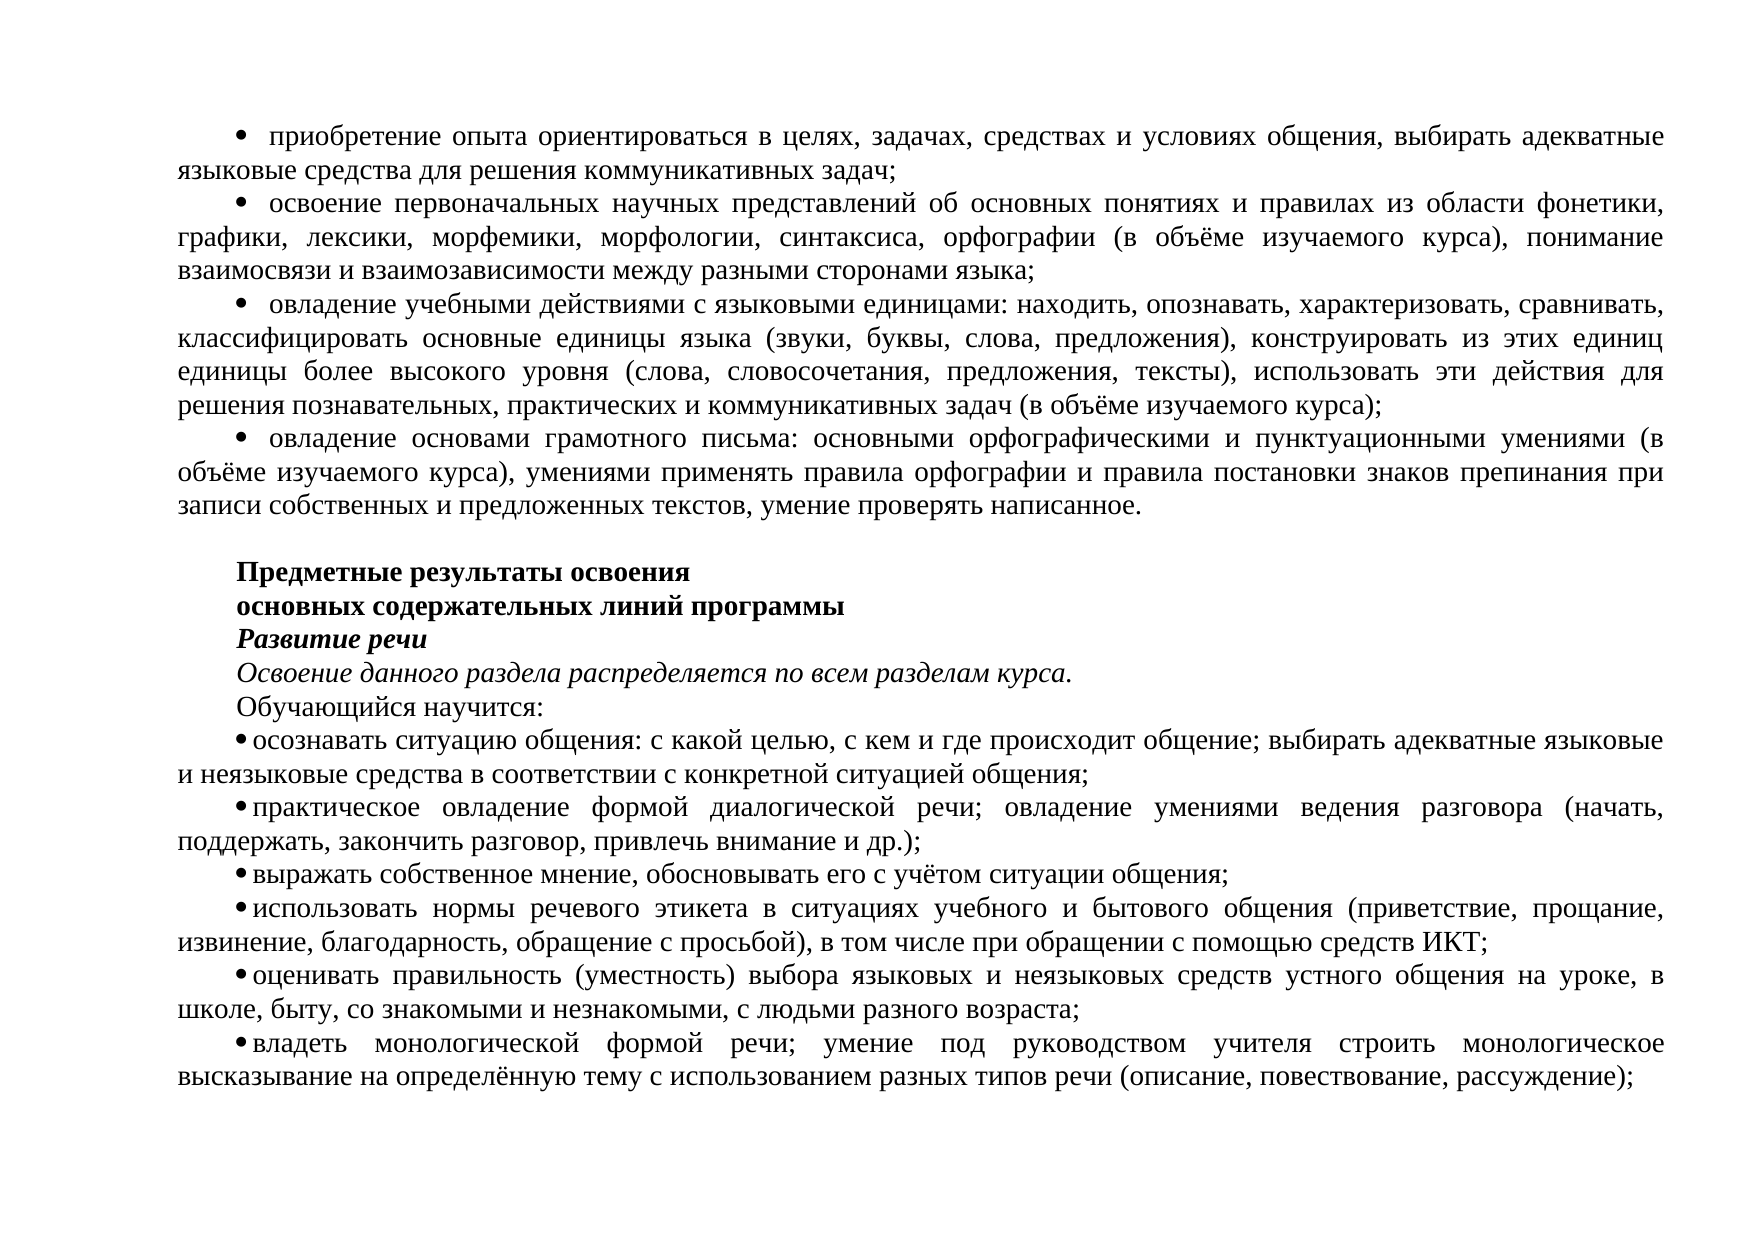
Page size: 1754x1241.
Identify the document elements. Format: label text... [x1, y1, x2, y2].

list приобретение опыта ориентироваться в целях, задачах, средствах и условиях общения, выбирать адекватные языковые средства для решения коммуникативных задач; [177, 118, 1665, 185]
text Обучающийся научится: [177, 689, 1665, 722]
list выражать собственное мнение, обосновывать его с учётом ситуации общения; [177, 857, 1665, 890]
text Освоение данного раздела распределяется по всем разделам курса. [177, 655, 1665, 689]
list освоение первоначальных научных представлений об основных понятиях и правилах из области фонетики, графики, лексики, морфемики, морфологии, синтаксиса, орфографии (в объёме изучаемого курса), понимание взаимосвязи и взаимозависимости между разными сторонами языка; [177, 185, 1665, 286]
list овладение учебными действиями с языковыми единицами: находить, опознавать, характеризовать, сравнивать, классифицировать основные единицы языка (звуки, буквы, слова, предложения), конструировать из этих единиц единицы более высокого уровня (слова, словосочетания, предложения, тексты), использовать эти действия для решения познавательных, практических и коммуникативных задач (в объёме изучаемого курса); [177, 286, 1665, 420]
list овладение основами грамотного письма: основными орфографическими и пунктуационными умениями (в объёме изучаемого курса), умениями применять правила орфографии и правила постановки знаков препинания при записи собственных и предложенных текстов, умение проверять написанное. [177, 420, 1665, 521]
list практическое овладение формой диалогической речи; овладение умениями ведения разговора (начать, поддержать, закончить разговор, привлечь внимание и др.); [177, 789, 1665, 857]
list использовать нормы речевого этикета в ситуациях учебного и бытового общения (приветствие, прощание, извинение, благодарность, обращение с просьбой), в том числе при обращении с помощью средств ИКТ; [177, 890, 1665, 957]
list осознавать ситуацию общения: с какой целью, с кем и где происходит общение; выбирать адекватные языковые и неязыковые средства в соответствии с конкретной ситуацией общения; [177, 722, 1665, 789]
text Предметные результаты освоения [177, 554, 1665, 588]
text основных содержательных линий программы [177, 588, 1665, 622]
list оценивать правильность (уместность) выбора языковых и неязыковых средств устного общения на уроке, в школе, быту, со знакомыми и незнакомыми, с людьми разного возраста; [177, 957, 1665, 1025]
text Развитие речи [177, 622, 1665, 655]
list владеть монологической формой речи; умение под руководством учителя строить монологическое высказывание на определённую тему с использованием разных типов речи (описание, повествование, рассуждение); [177, 1025, 1665, 1092]
